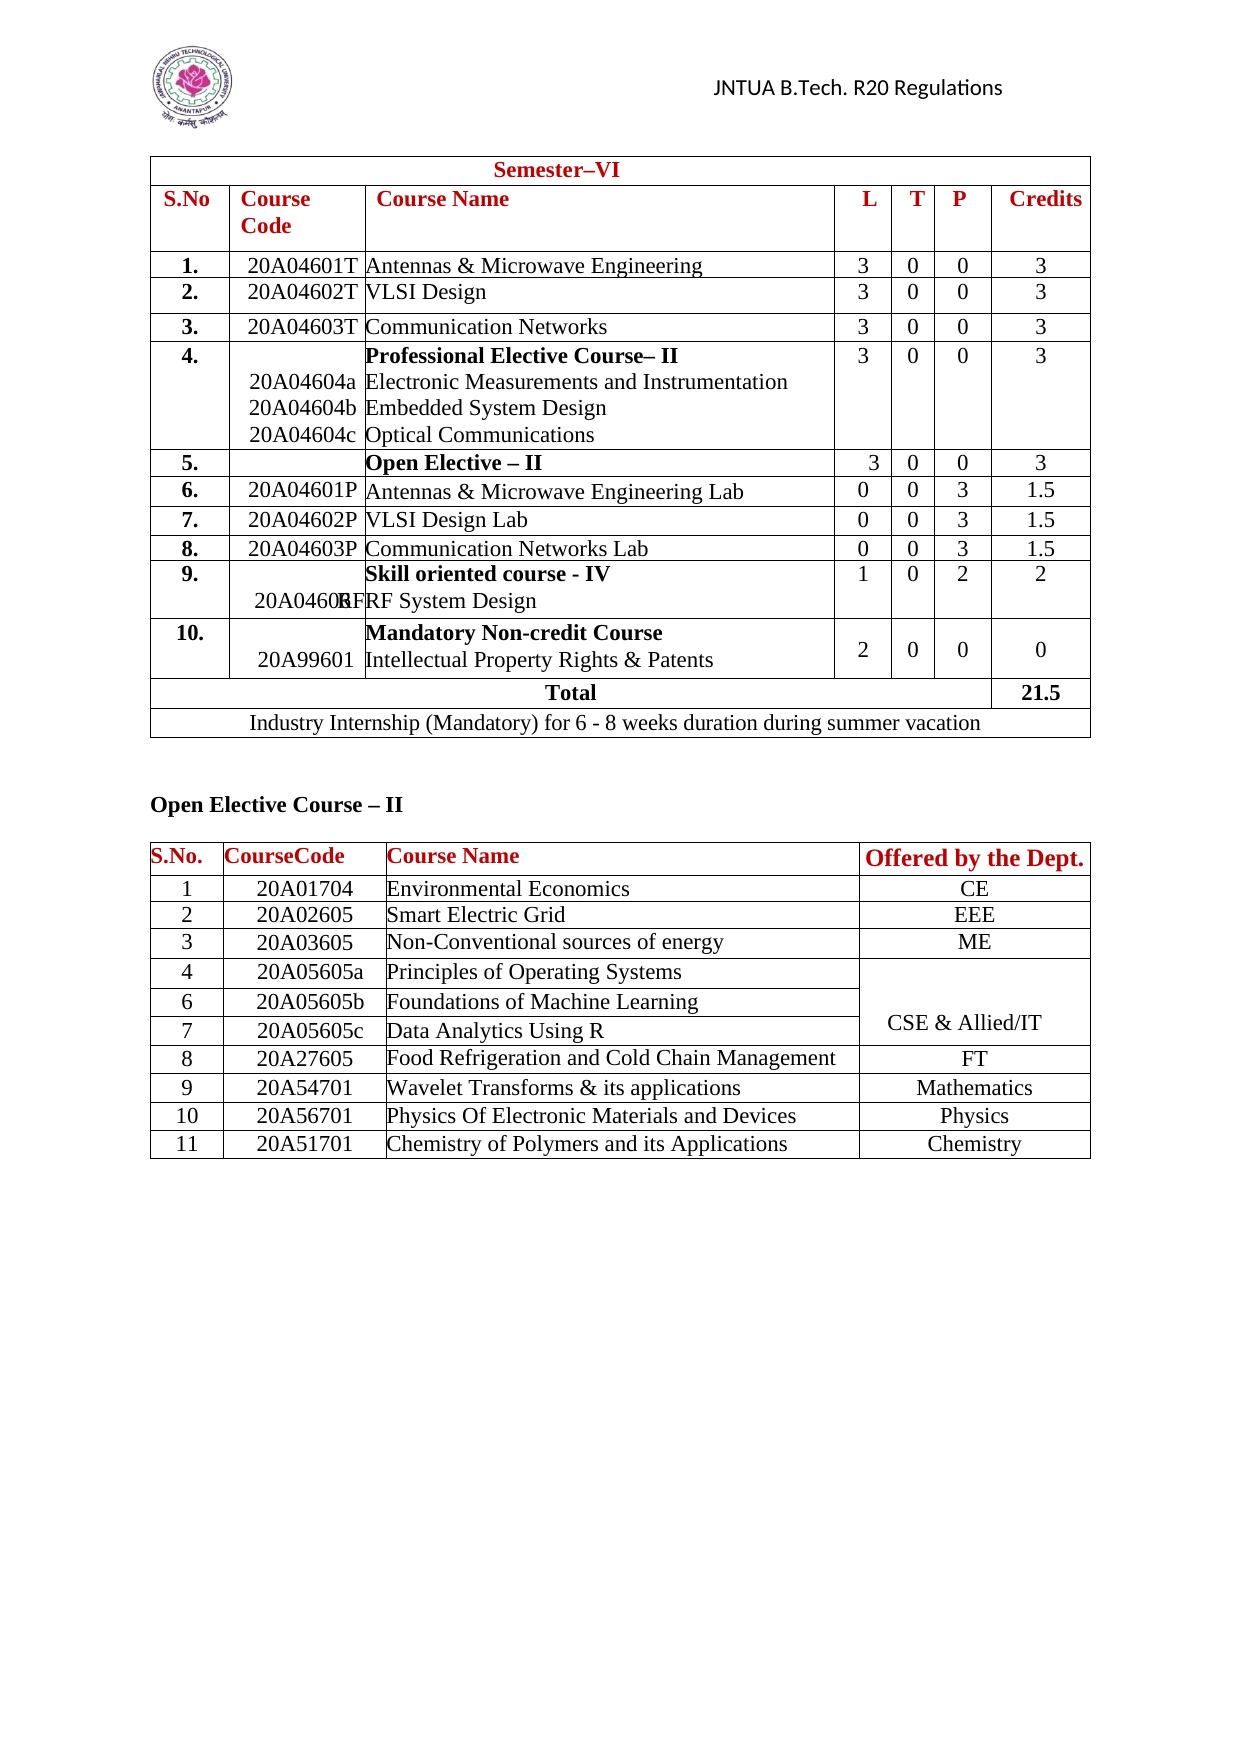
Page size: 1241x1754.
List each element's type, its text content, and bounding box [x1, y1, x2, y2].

table_cell 6. [151, 477, 229, 506]
table_cell 1 [835, 561, 891, 618]
table_cell ME [860, 929, 1090, 957]
table_cell 3 [992, 314, 1090, 341]
table_cell 20A05605c [224, 1017, 386, 1044]
text Open Elective Course – II [150, 791, 1090, 817]
table_cell T [892, 186, 934, 251]
table_cell 20A54701 [224, 1074, 386, 1101]
table_cell 0 [892, 314, 934, 341]
table_cell 7 [151, 1017, 223, 1044]
table_cell 20A05605b b [224, 989, 386, 1016]
table_cell 1.5 [992, 536, 1090, 560]
table_cell Data Analytics Using R [387, 1017, 859, 1044]
table_cell Physics Of Electronic Materials and Devices [387, 1103, 859, 1130]
table_cell Antennas & Microwave Engineering [366, 252, 834, 277]
table_cell 2 [992, 561, 1090, 618]
table_cell 0 [835, 536, 891, 560]
table_cell 20A27605 [224, 1046, 386, 1073]
table_cell Food Refrigeration and Cold Chain Management [387, 1046, 859, 1073]
table_cell Credits [992, 186, 1090, 251]
table_cell 20A01704 [224, 876, 386, 901]
table_cell 0 [892, 619, 934, 678]
table_cell Course Code [230, 186, 365, 251]
table_cell 2 [835, 619, 891, 678]
table_cell L [835, 186, 891, 251]
table_cell Wavelet Transforms & its applications [387, 1074, 859, 1101]
table_cell 3 [151, 929, 223, 957]
table_header CourseCode [224, 843, 386, 874]
table_cell 21.5 [992, 679, 1090, 708]
table_cell CE [860, 876, 1090, 901]
table_cell 8. [151, 536, 229, 560]
table_cell Physics [860, 1103, 1090, 1130]
table_cell [230, 450, 365, 476]
table_cell VLSI Design [366, 278, 834, 313]
table_cell 20A51701 [224, 1131, 386, 1158]
table_cell Environmental Economics [387, 876, 859, 901]
table_cell 6 [151, 989, 223, 1016]
table_cell 20A56701 [224, 1103, 386, 1130]
table_cell 10 [151, 1103, 223, 1130]
table_cell 4. [151, 342, 229, 449]
table_cell Mathematics [860, 1074, 1090, 1101]
table_cell Communication Networks Lab [366, 536, 834, 560]
table_cell 20A04603P [230, 536, 365, 560]
table_cell 3. [151, 314, 229, 341]
table_cell 0 [892, 561, 934, 618]
table_cell 2 [935, 561, 991, 618]
table_cell 3 [835, 450, 891, 476]
table_cell 9 [151, 1074, 223, 1101]
table_header S.No. [151, 843, 223, 874]
table_cell 20A04601T [230, 252, 365, 277]
table_cell 4 [151, 959, 223, 988]
table_cell 3 [935, 536, 991, 560]
table_cell EEE [860, 902, 1090, 927]
table_cell 0 [892, 507, 934, 534]
table_cell Mandatory Non-credit Course Intellectual Property Rights & Patents [366, 619, 834, 678]
table_cell Skill oriented course - IV RFRF System Design [366, 561, 834, 618]
table_cell 3 [992, 278, 1090, 313]
picture [151, 45, 233, 129]
table_cell 1 [151, 876, 223, 901]
table_cell Industry Internship (Mandatory) for 6 - 8 weeks duration during summer vacation Honors/Minor courses (The hours distribution can be 3-0-2 or 3-1-0 also) 4 0 0 4 [151, 709, 1090, 737]
table_cell 3 [835, 314, 891, 341]
table_cell Smart Electric Grid [387, 902, 859, 927]
table_cell 20A04603T [230, 314, 365, 341]
table_cell 0 [935, 619, 991, 678]
table_cell 2 [151, 902, 223, 927]
table_cell P [935, 186, 991, 251]
table_cell Principles of Operating Systems [387, 959, 859, 988]
table_cell Foundations of Machine Learning Oundations of Machin [387, 989, 859, 1016]
table_cell 0 [892, 252, 934, 277]
table_cell 3 [935, 507, 991, 534]
table_cell 0 [935, 314, 991, 341]
table_cell 20A99601 [230, 619, 365, 678]
table_cell S.No [151, 186, 229, 251]
table_cell 10. [151, 619, 229, 678]
table_cell 3 [992, 450, 1090, 476]
table_cell VLSI Design Lab [366, 507, 834, 534]
table_cell Non-Conventional sources of energy [387, 929, 859, 957]
table_cell 11 [151, 1131, 223, 1158]
table_cell 1.5 [992, 477, 1090, 506]
table_cell 0 [935, 450, 991, 476]
table_cell 0 [835, 477, 891, 506]
table_cell Antennas & Microwave Engineering Lab [366, 477, 834, 506]
table_cell 0 [892, 342, 934, 449]
table_cell 0 [935, 278, 991, 313]
table_cell 2. [151, 278, 229, 313]
table_cell 20A02605 [224, 902, 386, 927]
table_cell Total [151, 679, 991, 708]
table_header Course Name [387, 843, 859, 874]
table_cell Professional Elective Course– II Electronic Measurements and Instrumentation Embedded System Design Optical Communications [366, 342, 834, 449]
table_cell 0 [835, 507, 891, 534]
table_cell Chemistry [860, 1131, 1090, 1158]
table_cell 3 [992, 342, 1090, 449]
table_cell 3 [835, 342, 891, 449]
table_cell 5. [151, 450, 229, 476]
table_header Offered by the Dept. [860, 843, 1090, 874]
table_cell 20A04602P [230, 507, 365, 534]
table_cell 0 [992, 619, 1090, 678]
table_cell 3 [992, 252, 1090, 277]
table_cell Open Elective – II [366, 450, 834, 476]
table_cell 0 [892, 450, 934, 476]
table_cell 1. [151, 252, 229, 277]
table_cell 0 [935, 342, 991, 449]
table_cell 1.5 [992, 507, 1090, 534]
table_cell 20A03605 [224, 929, 386, 957]
table_cell 20A04601P [230, 477, 365, 506]
table_cell 20A04606 [230, 561, 365, 618]
table_cell 3 [835, 278, 891, 313]
table_cell Chemistry of Polymers and its Applications [387, 1131, 859, 1158]
table_cell CSE & Allied/IT [860, 959, 1090, 1044]
table_cell 9. [151, 561, 229, 618]
table_cell 7. [151, 507, 229, 534]
table_cell Course Name [366, 186, 834, 251]
table_cell FT [860, 1046, 1090, 1073]
table_cell 0 [892, 477, 934, 506]
table_cell 0 [892, 536, 934, 560]
table_cell 0 [892, 278, 934, 313]
table_cell Communication Networks [366, 314, 834, 341]
table_cell 20A04604a 20A04604b 20A04604c [230, 342, 365, 449]
table_cell 0 [935, 252, 991, 277]
table_header Semester–VI Semester-VI [151, 157, 1090, 185]
table_cell 20A05605a [224, 959, 386, 988]
table_cell 20A04602T [230, 278, 365, 313]
table_cell 3 [935, 477, 991, 506]
table_cell 8 [151, 1046, 223, 1073]
table_cell 3 [835, 252, 891, 277]
